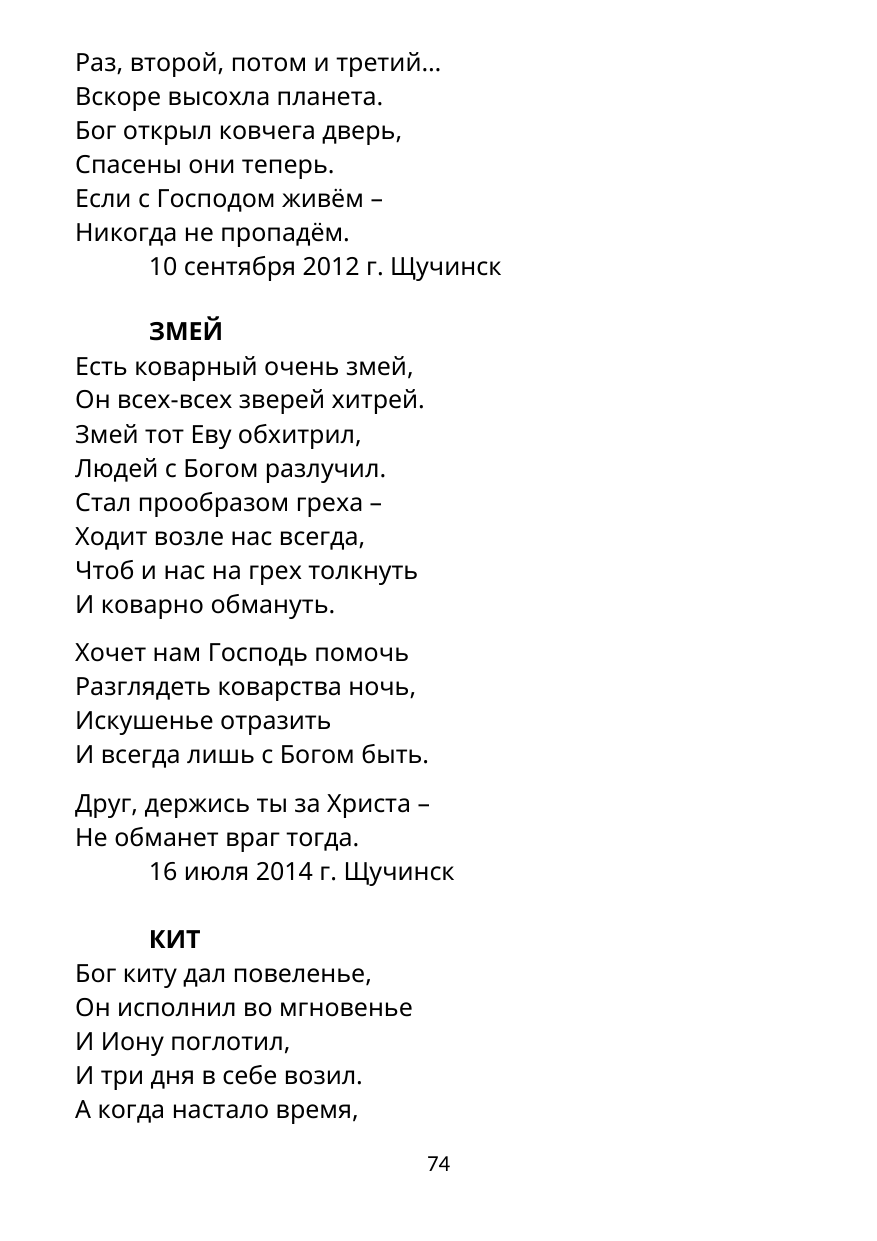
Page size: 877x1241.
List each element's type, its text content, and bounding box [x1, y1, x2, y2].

text КИТ [75, 921, 802, 956]
text Разглядеть коварства ночь, [75, 669, 802, 703]
text Бог киту дал повеленье, [75, 956, 802, 989]
text А когда настало время, [75, 1092, 802, 1126]
text Если с Господом живём – [75, 181, 802, 215]
text Змей тот Еву обхитрил, [75, 416, 802, 450]
text Он исполнил во мгновенье [75, 989, 802, 1024]
text Вскоре высохла планета. [75, 78, 802, 112]
text Бог открыл ковчега дверь, [75, 112, 802, 147]
text Друг, держись ты за Христа – [75, 785, 802, 819]
text 10 сентября 2012 г. Щучинск [75, 249, 802, 283]
text Стал прообразом греха – [75, 484, 802, 518]
text И всегда лишь с Богом быть. [75, 737, 802, 771]
text Чтоб и нас на грех толкнуть [75, 552, 802, 587]
text Он всех-всех зверей хитрей. [75, 382, 802, 416]
text Никогда не пропадём. [75, 215, 802, 249]
text Не обманет враг тогда. [75, 819, 802, 853]
text 16 июля 2014 г. Щучинск [75, 853, 802, 887]
text Людей с Богом разлучил. [75, 450, 802, 484]
text Ходит возле нас всегда, [75, 518, 802, 552]
text И Иону поглотил, [75, 1024, 802, 1058]
text Спасены они теперь. [75, 147, 802, 181]
text Хочет нам Господь помочь [75, 635, 802, 669]
text И коварно обмануть. [75, 587, 802, 621]
text И три дня в себе возил. [75, 1058, 802, 1092]
text Есть коварный очень змей, [75, 348, 802, 382]
text Искушенье отразить [75, 703, 802, 737]
text Раз, второй, потом и третий… [75, 44, 802, 78]
text ЗМЕЙ [75, 314, 802, 348]
